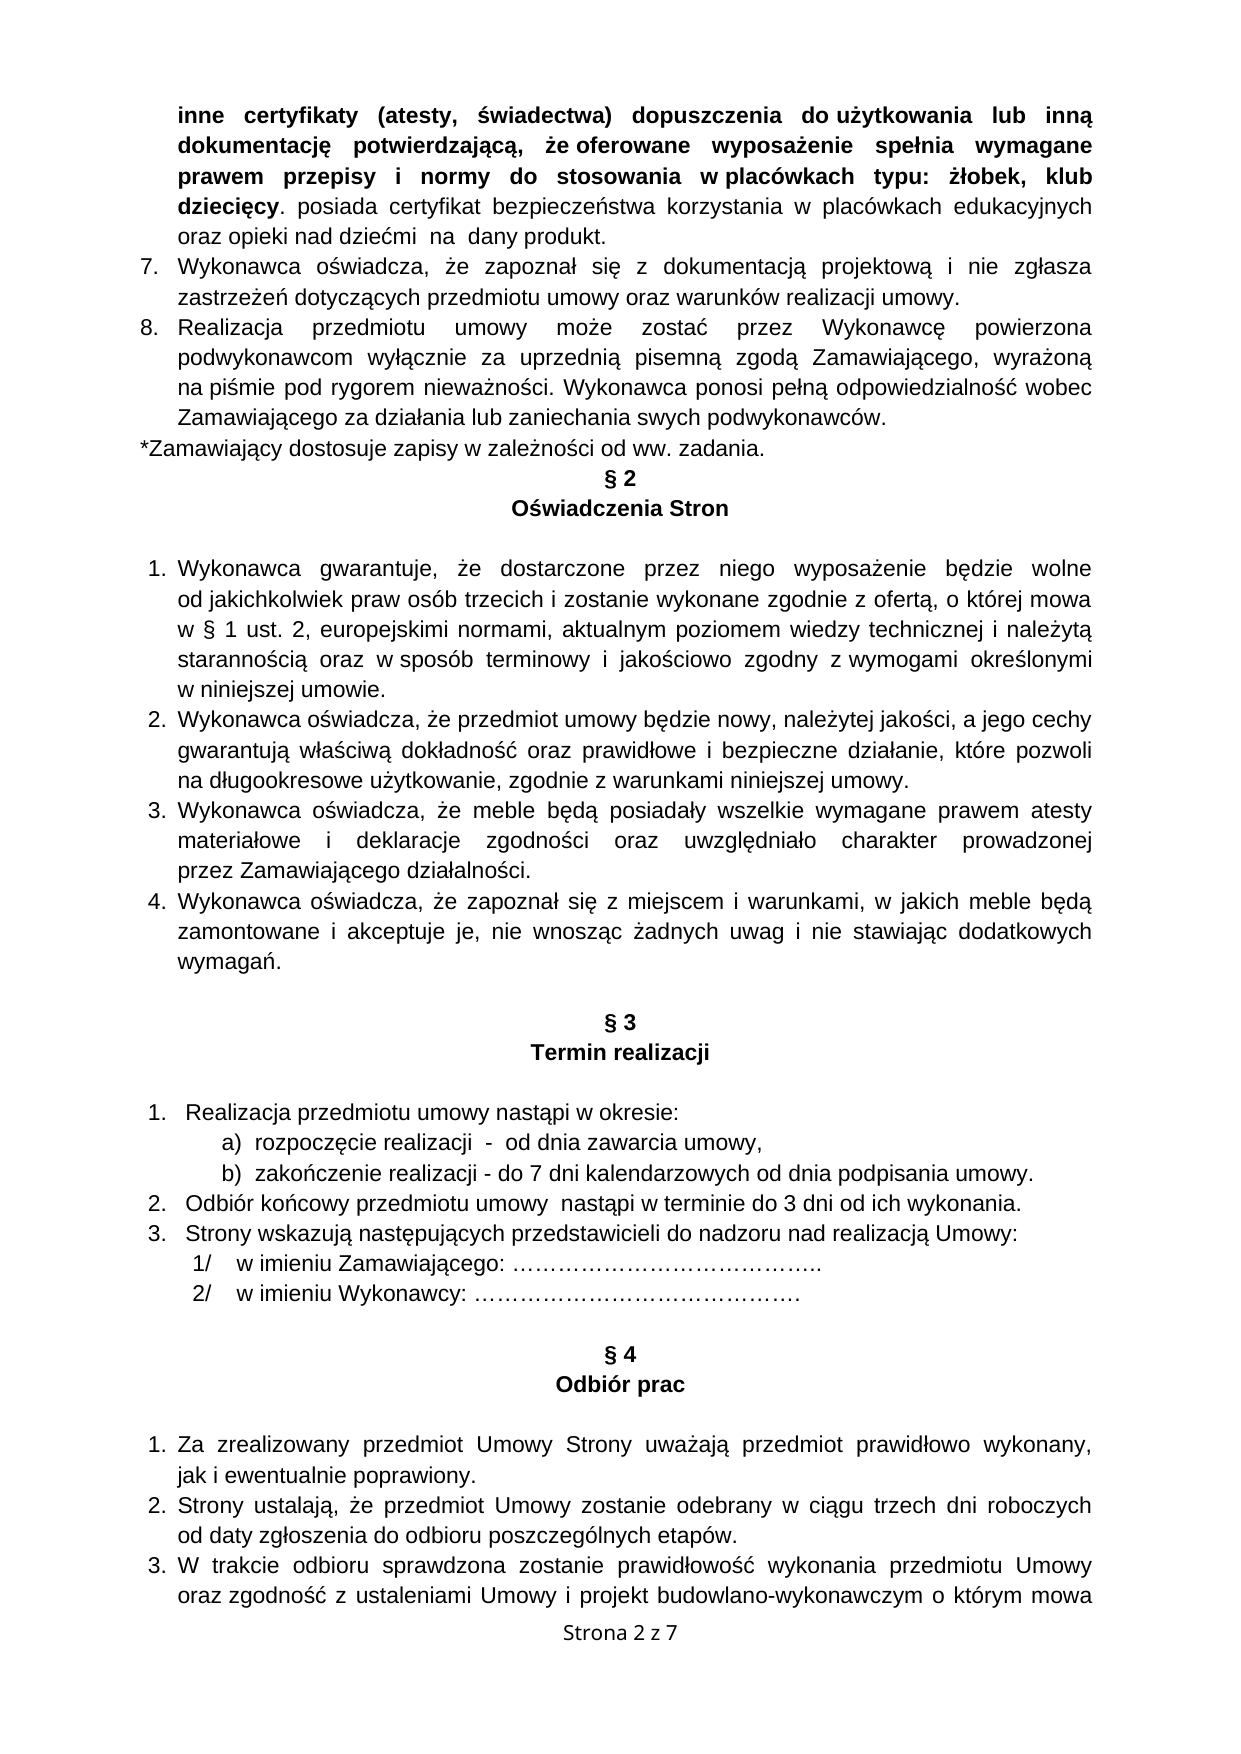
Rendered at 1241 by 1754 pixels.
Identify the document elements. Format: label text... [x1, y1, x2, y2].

list Wykonawca gwarantuje, że dostarczone przez niego wyposażenie będzie wolne od jakichkolwiek praw osób trzecich i zostanie wykonane zgodnie z ofertą, o której mowa w § 1 ust. 2, europejskimi normami, aktualnym poziomem wiedzy technicznej i należytą starannością oraz w sposób terminowy i jakościowo zgodny z wymogami określonymi w niniejszej umowie. [148, 555, 1092, 703]
text *Zamawiający dostosuje zapisy w zależności od ww. zadania. [140, 434, 1092, 461]
text Termin realizacji [148, 1039, 1092, 1065]
list Strony wskazują następujących przedstawicieli do nadzoru nad realizacją Umowy: [148, 1220, 1092, 1246]
list Wykonawca oświadcza, że przedmiot umowy będzie nowy, należytej jakości, a jego cechy gwarantują właściwą dokładność oraz prawidłowe i bezpieczne działanie, które pozwoli na długookresowe użytkowanie, zgodnie z warunkami niniejszej umowy. [148, 706, 1092, 793]
text Oświadczenia Stron [148, 495, 1092, 521]
list Realizacja przedmiotu umowy może zostać przez Wykonawcę powierzona podwykonawcom wyłącznie za uprzednią pisemną zgodą Zamawiającego, wyrażoną na piśmie pod rygorem nieważności. Wykonawca ponosi pełną odpowiedzialność wobec Zamawiającego za działania lub zaniechania swych podwykonawców. [140, 314, 1092, 431]
text a) rozpoczęcie realizacji - od dnia zawarcia umowy, [148, 1129, 1092, 1156]
list Za zrealizowany przedmiot Umowy Strony uważają przedmiot prawidłowo wykonany, jak i ewentualnie poprawiony. [148, 1431, 1093, 1488]
text b) zakończenie realizacji - do 7 dni kalendarzowych od dnia podpisania umowy. [148, 1159, 1092, 1186]
text § 3 [148, 1008, 1092, 1035]
list Wykonawca oświadcza, że zapoznał się z miejscem i warunkami, w jakich meble będą zamontowane i akceptuje je, nie wnosząc żadnych uwag i nie stawiając dodatkowych wymagań. [148, 888, 1092, 974]
list Wykonawca oświadcza, że meble będą posiadały wszelkie wymagane prawem atesty materiałowe i deklaracje zgodności oraz uwzględniało charakter prowadzonej przez Zamawiającego działalności. [148, 797, 1092, 884]
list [140, 102, 1092, 249]
text § 4 [148, 1341, 1092, 1367]
list 1/ w imieniu Zamawiającego: ………………………………….. [192, 1250, 1092, 1277]
list Realizacja przedmiotu umowy nastąpi w okresie: [148, 1099, 1092, 1126]
list Wykonawca oświadcza, że zapoznał się z dokumentacją projektową i nie zgłasza zastrzeżeń dotyczących przedmiotu umowy oraz warunków realizacji umowy. [140, 253, 1092, 310]
list Odbiór końcowy przedmiotu umowy nastąpi w terminie do 3 dni od ich wykonania. [148, 1190, 1092, 1216]
list 2/ w imieniu Wykonawcy: ……………………………………. [192, 1280, 1092, 1307]
text § 2 [148, 465, 1092, 491]
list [148, 1552, 1093, 1609]
list Strony ustalają, że przedmiot Umowy zostanie odebrany w ciągu trzech dni roboczych od daty zgłoszenia do odbioru poszczególnych etapów. [148, 1492, 1093, 1548]
text Odbiór prac [148, 1371, 1093, 1397]
